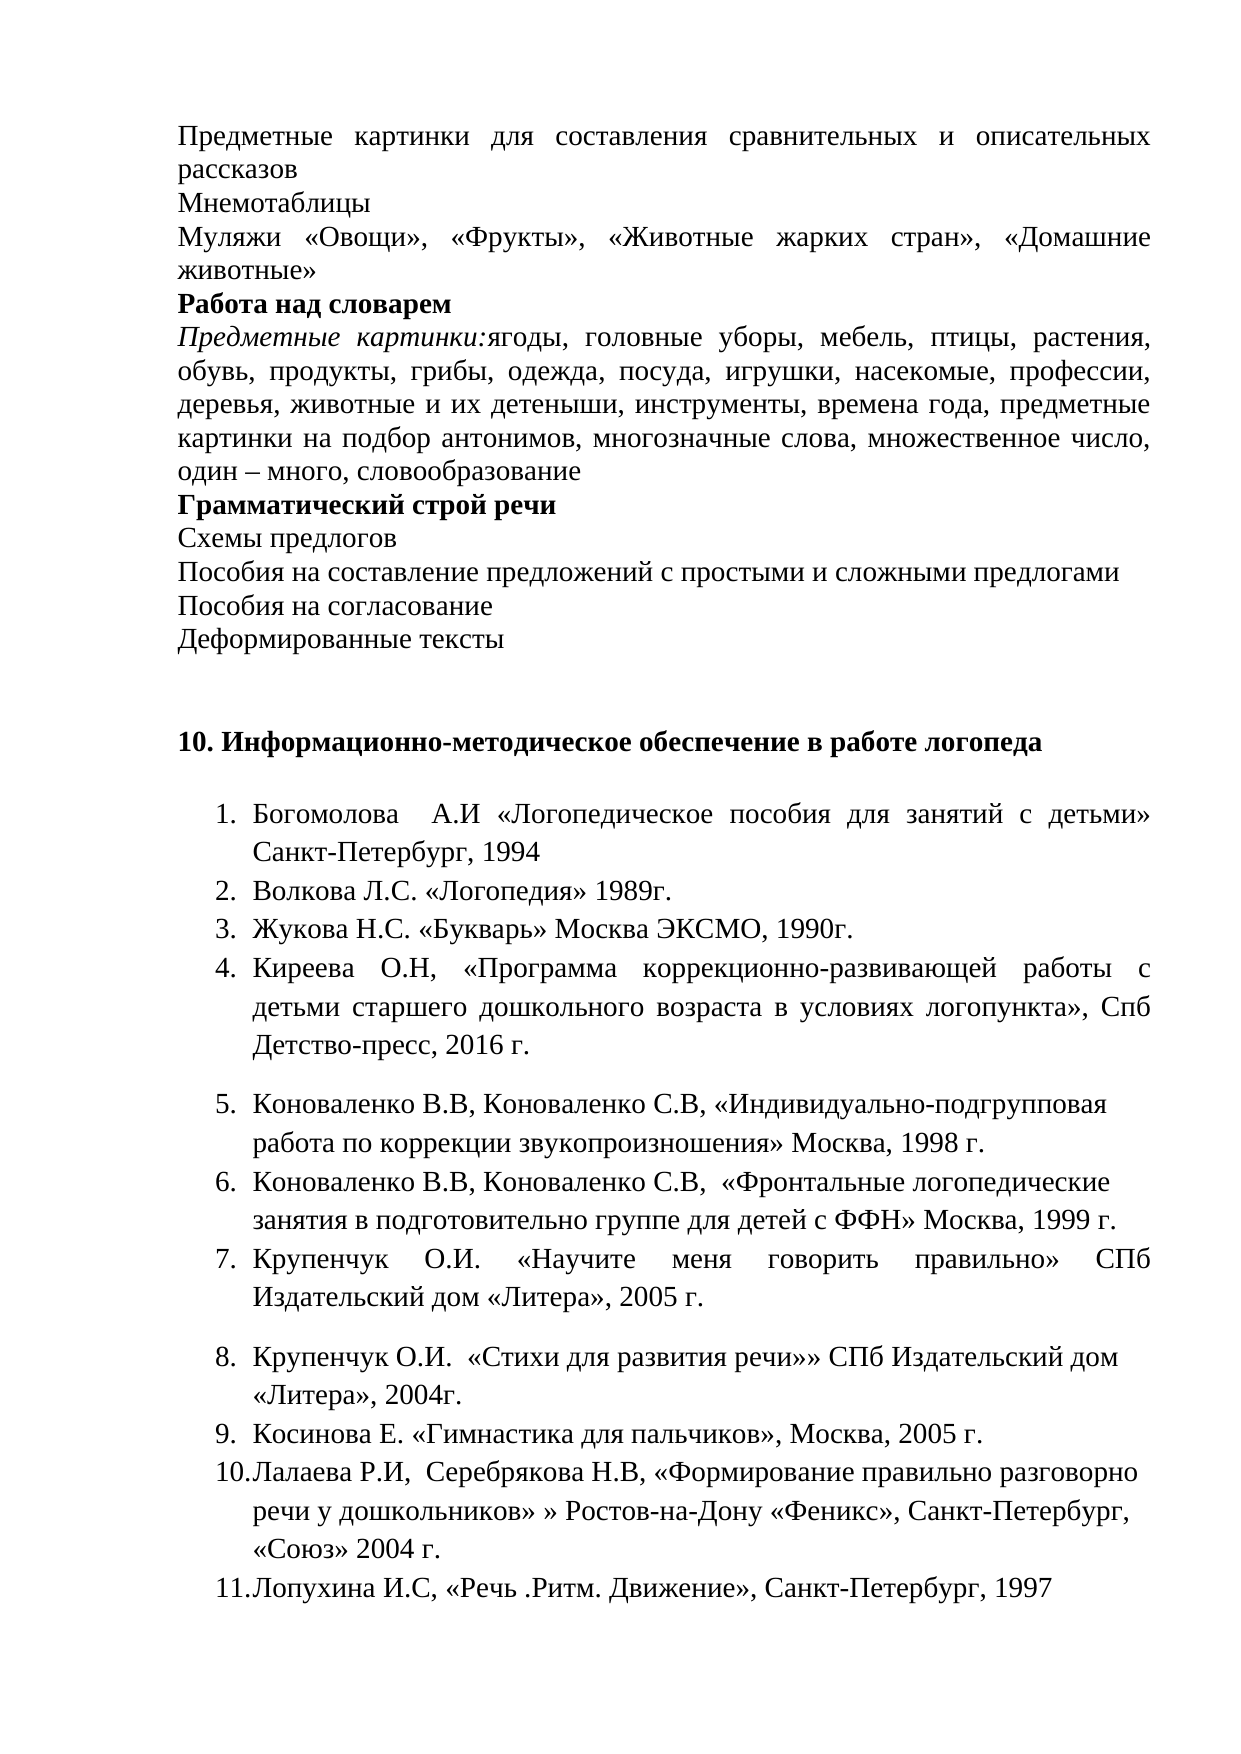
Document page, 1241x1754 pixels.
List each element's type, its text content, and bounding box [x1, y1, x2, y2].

text Предметные картинки:ягоды, головные уборы, мебель, птицы, растения, обувь, продукты, грибы, одежда, посуда, игрушки, насекомые, профессии, деревья, животные и их детеныши, инструменты, времена года, предметные картинки на подбор антонимов, многозначные слова, множественное число, один – много, словообразование [177, 319, 1152, 487]
text Муляжи «Овощи», «Фрукты», «Животные жарких стран», «Домашние животные» [177, 219, 1152, 286]
text Пособия на согласование [177, 588, 1152, 621]
list Киреева О.Н, «Программа коррекционно-развивающей работы с детьми старшего дошкольного возраста в условиях логопункта», Спб Детство-пресс, 2016 г. [215, 950, 1152, 1061]
text Схемы предлогов [177, 521, 1152, 554]
list Богомолова А.И «Логопедическое пособия для занятий с детьми» Санкт-Петербург, 1994 [215, 796, 1152, 868]
text 10. Информационно-методическое обеспечение в работе логопеда [177, 724, 1152, 757]
text Работа над словарем [177, 286, 1152, 319]
text Грамматический строй речи [177, 487, 1152, 521]
text Предметные картинки для составления сравнительных и описательных рассказов [177, 118, 1152, 185]
text Мнемотаблицы [177, 185, 1152, 219]
list Жукова Н.С. «Букварь» Москва ЭКСМО, 1990г. [215, 912, 1152, 945]
list Коноваленко В.В, Коноваленко С.В, «Фронтальные логопедические занятия в подготовительно группе для детей с ФФН» Москва, 1999 г. [215, 1164, 1152, 1236]
text Пособия на составление предложений с простыми и сложными предлогами [177, 554, 1152, 588]
list Крупенчук О.И. «Стихи для развития речи»» СПб Издательский дом «Литера», 2004г. [215, 1339, 1152, 1411]
list Коноваленко В.В, Коноваленко С.В, «Индивидуально-подгрупповая работа по коррекции звукопроизношения» Москва, 1998 г. [215, 1087, 1152, 1159]
list Волкова Л.С. «Логопедия» 1989г. [215, 873, 1152, 907]
list Лалаева Р.И, Серебрякова Н.В, «Формирование правильно разговорно речи у дошкольников» » Ростов-на-Дону «Феникс», Санкт-Петербург, «Союз» 2004 г. [215, 1454, 1152, 1565]
list Крупенчук О.И. «Научите меня говорить правильно» СПб Издательский дом «Литера», 2005 г. [215, 1241, 1152, 1313]
list Косинова Е. «Гимнастика для пальчиков», Москва, 2005 г. [215, 1416, 1152, 1449]
list Лопухина И.С, «Речь .Ритм. Движение», Санкт-Петербург, 1997 [215, 1570, 1152, 1603]
text Деформированные тексты [177, 621, 1152, 655]
